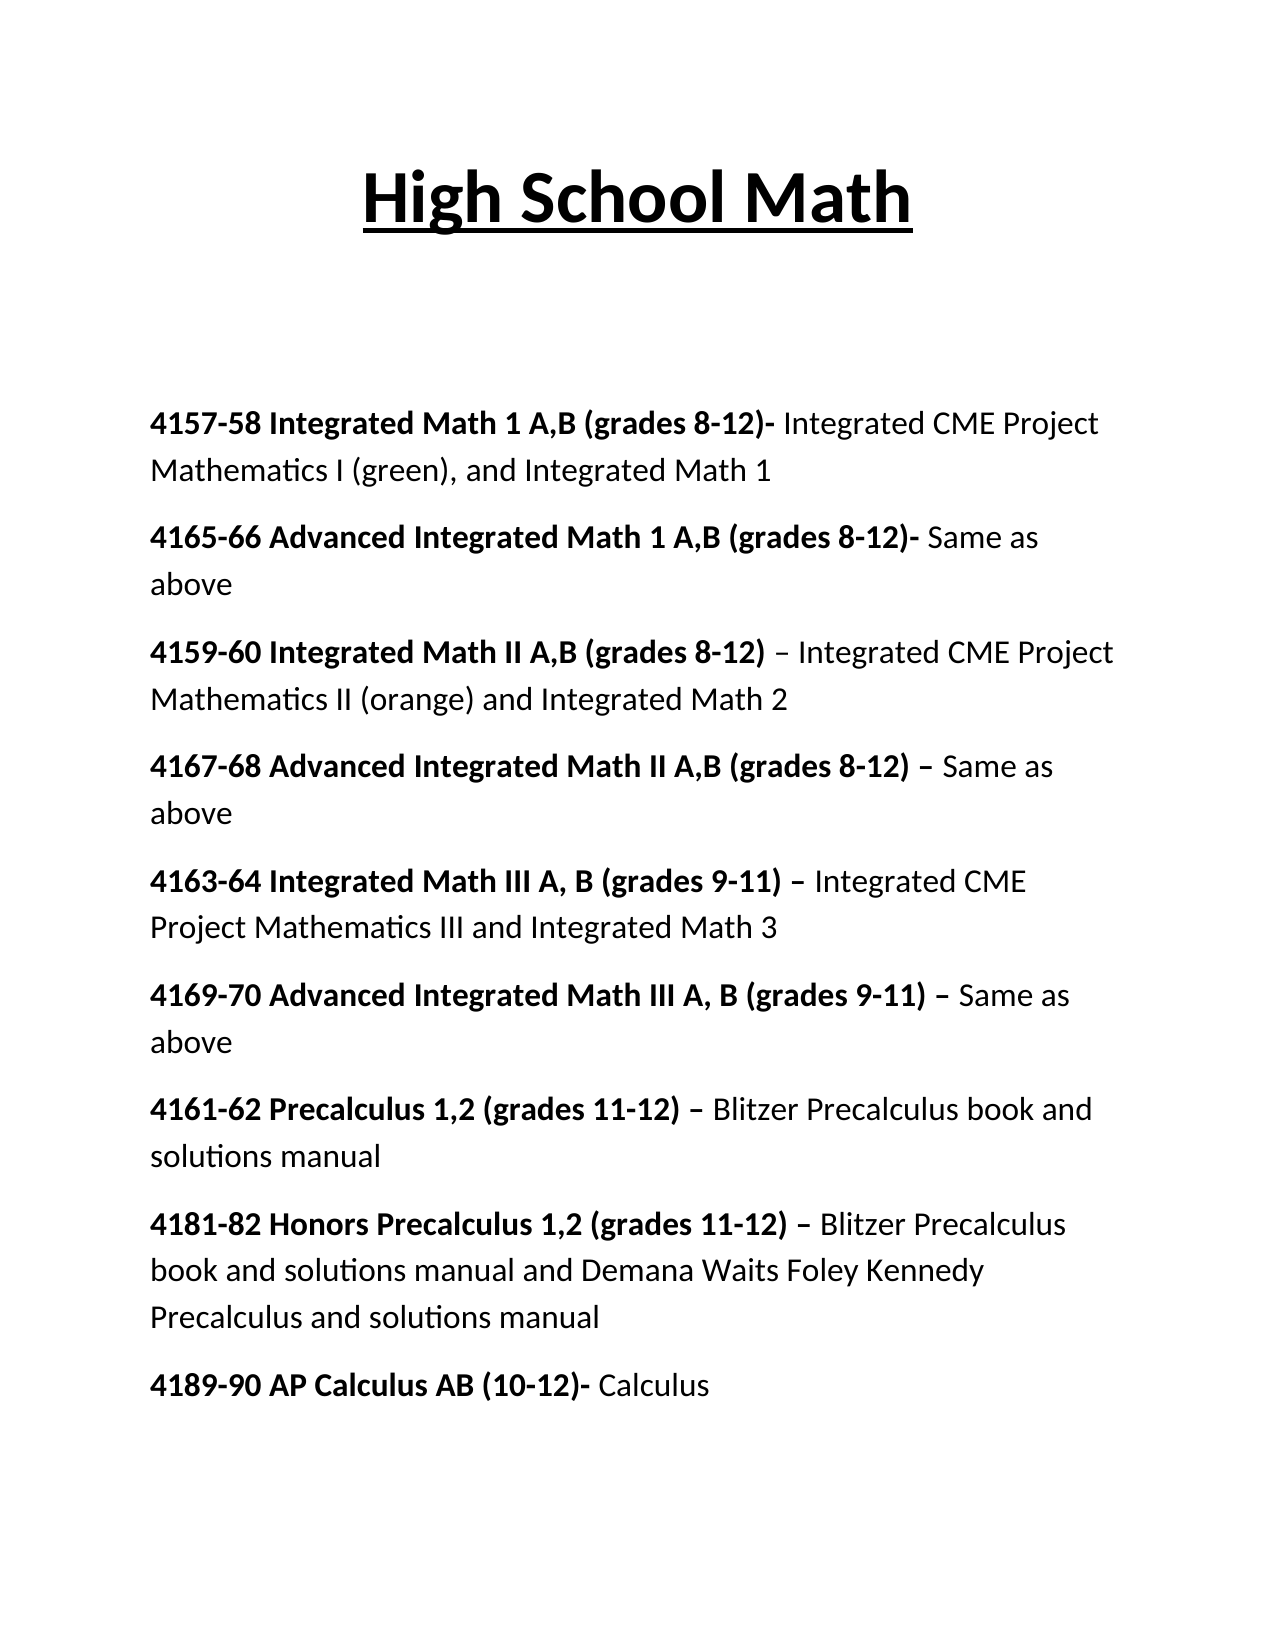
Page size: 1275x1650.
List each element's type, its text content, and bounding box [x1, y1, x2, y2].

text 4181-82 Honors Precalculus 1,2 (grades 11-12) – Blitzer Precalculus book and solutions manual and Demana Waits Foley Kennedy Precalculus and solutions manual [150, 1203, 1125, 1337]
text High School Math [150, 150, 1125, 242]
text 4169-70 Advanced Integrated Math III A, B (grades 9-11) – Same as above [150, 974, 1125, 1061]
text 4167-68 Advanced Integrated Math II A,B (grades 8-12) – Same as above [150, 745, 1125, 833]
text 4163-64 Integrated Math III A, B (grades 9-11) – Integrated CME Project Mathematics III and Integrated Math 3 [150, 859, 1125, 947]
text 4165-66 Advanced Integrated Math 1 A,B (grades 8-12)- Same as above [150, 516, 1125, 604]
text 4161-62 Precalculus 1,2 (grades 11-12) – Blitzer Precalculus book and solutions manual [150, 1088, 1125, 1176]
text 4189-90 AP Calculus AB (10-12)- Calculus [150, 1364, 1125, 1404]
text 4159-60 Integrated Math II A,B (grades 8-12) – Integrated CME Project Mathematics II (orange) and Integrated Math 2 [150, 631, 1125, 718]
text 4157-58 Integrated Math 1 A,B (grades 8-12)- Integrated CME Project Mathematics I (green), and Integrated Math 1 [150, 402, 1125, 489]
